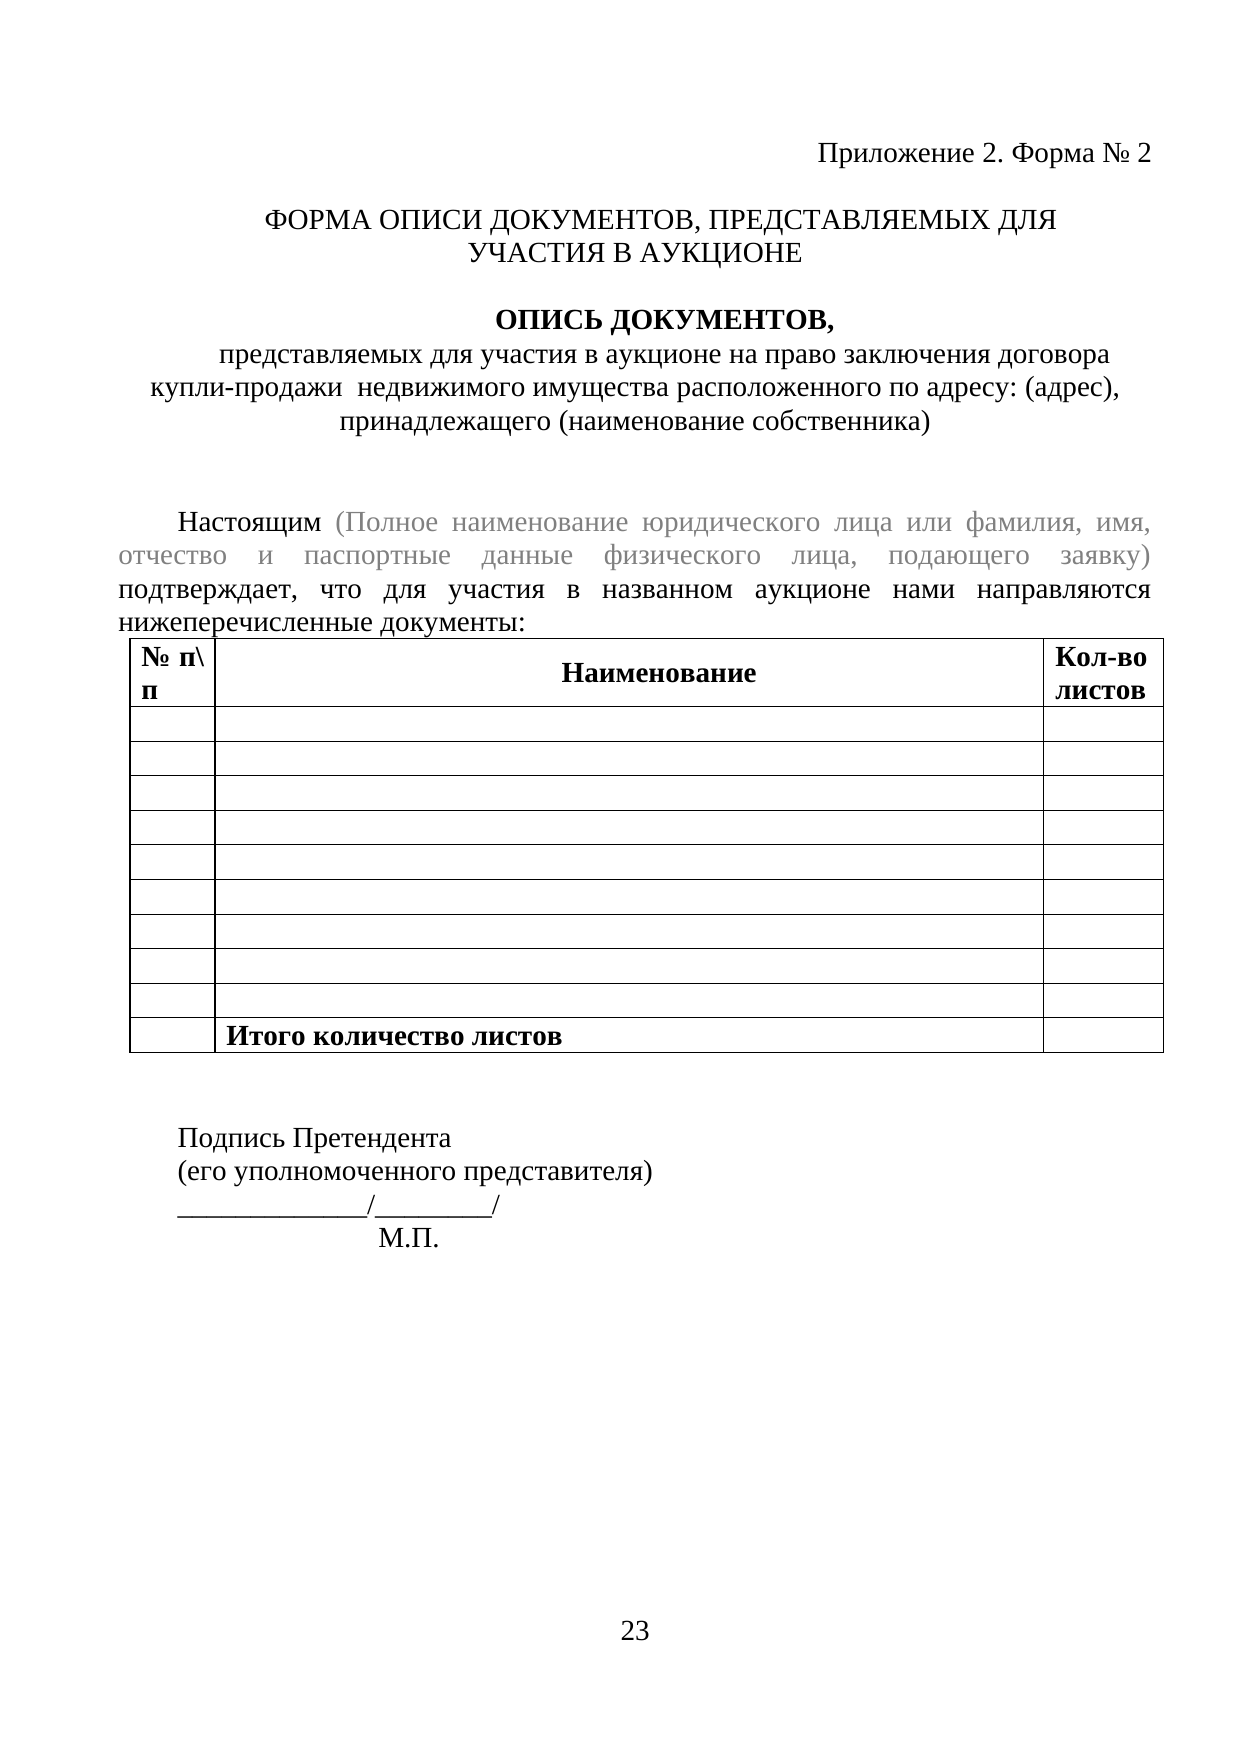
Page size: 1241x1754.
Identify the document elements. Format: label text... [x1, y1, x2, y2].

table_header Наименование [216, 639, 1043, 706]
table_cell Итого количество листов [216, 1018, 1043, 1052]
table_cell [216, 915, 1043, 948]
table_header № п\п [131, 639, 214, 706]
text (его уполномоченного представителя) [118, 1153, 1152, 1187]
table_cell [216, 845, 1043, 879]
table_cell [1044, 742, 1163, 775]
table_cell [216, 707, 1043, 741]
table_cell [216, 880, 1043, 913]
table_cell [131, 811, 214, 844]
table_cell [131, 984, 214, 1017]
table_cell [131, 880, 214, 913]
text Подпись Претендента [118, 1120, 1152, 1153]
table_cell [1044, 845, 1163, 879]
table_cell [1044, 949, 1163, 983]
text ОПИСЬ ДОКУМЕНТОВ, [118, 302, 1152, 336]
table_cell [216, 984, 1043, 1017]
table_cell [1044, 880, 1163, 913]
table_cell [131, 1018, 214, 1052]
table_cell [131, 742, 214, 775]
table_cell [1044, 915, 1163, 948]
text представляемых для участия в аукционе на право заключения договора купли-продажи недвижимого имущества расположенного по адресу: , принадлежащего [118, 336, 1152, 437]
table_cell [216, 811, 1043, 844]
text Приложение 2. Форма № 2 [118, 135, 1152, 168]
table_cell [216, 949, 1043, 983]
table_cell [131, 949, 214, 983]
table_cell [1044, 1018, 1163, 1052]
table_cell [1044, 707, 1163, 741]
table_cell [1044, 811, 1163, 844]
table_cell [131, 707, 214, 741]
table_header Кол-во листов [1044, 639, 1163, 706]
text ФОРМА ОПИСИ ДОКУМЕНТОВ, ПРЕДСТАВЛЯЕМЫХ ДЛЯ УЧАСТИЯ В АУКЦИОНЕ [118, 202, 1152, 269]
table_cell [131, 776, 214, 810]
table_cell [1044, 984, 1163, 1017]
table_cell [131, 845, 214, 879]
table_cell [131, 915, 214, 948]
text _____________/________/ [118, 1187, 1152, 1221]
text Настоящим (Полное наименование юридического лица или фамилия, имя, отчество и паспортные данные физического лица, подающего заявку) подтверждает, что для участия в названном аукционе нами направляются нижеперечисленные документы: [118, 504, 1152, 638]
table_cell [216, 776, 1043, 810]
text М.П. [118, 1221, 1152, 1254]
table_cell [216, 742, 1043, 775]
table_cell [1044, 776, 1163, 810]
